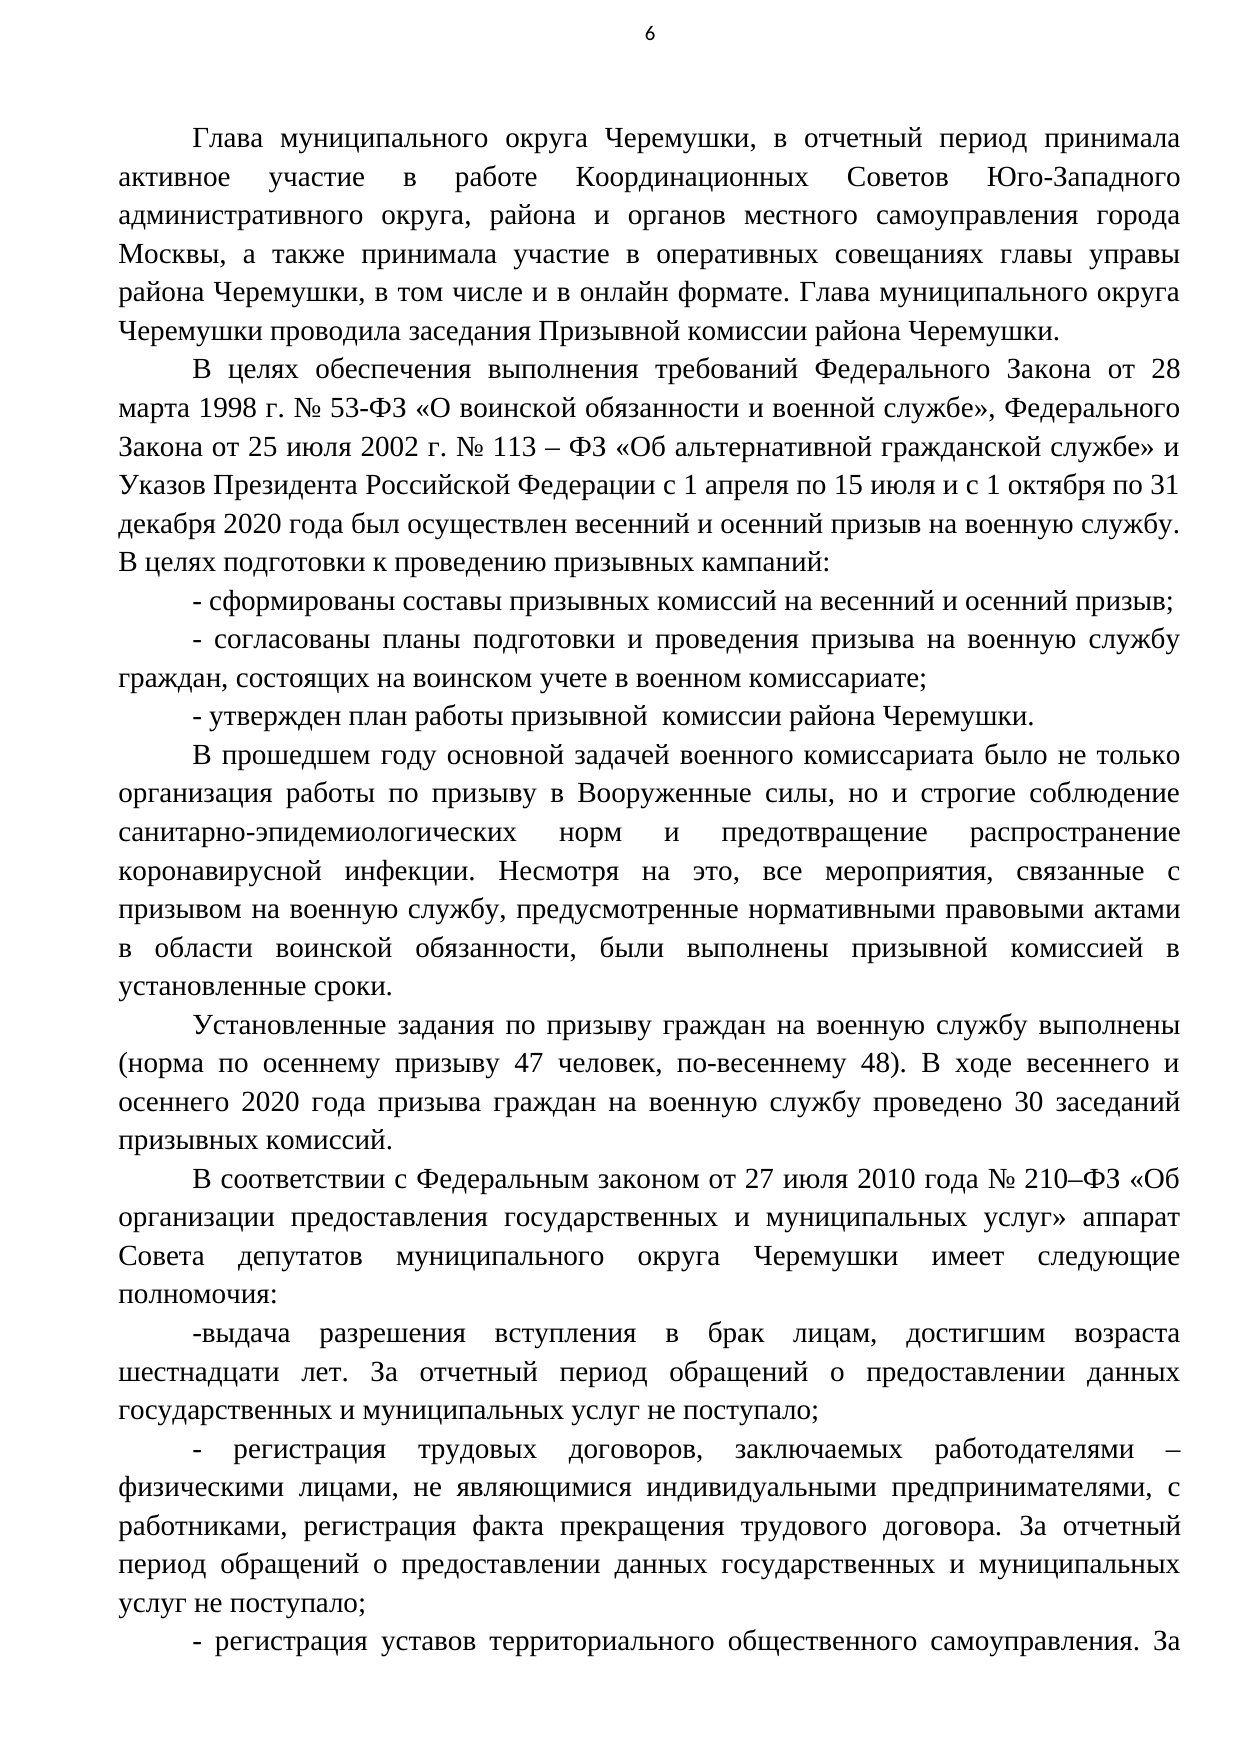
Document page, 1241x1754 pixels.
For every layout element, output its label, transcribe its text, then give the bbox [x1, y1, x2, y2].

text В прошедшем году основной задачей военного комиссариата было не только организация работы по призыву в Вооруженные силы, но и строгие соблюдение санитарно-эпидемиологических норм и предотвращение распространение коронавирусной инфекции. Несмотря на это, все мероприятия, связанные с призывом на военную службу, предусмотренные нормативными правовыми актами в области воинской обязанности, были выполнены призывной комиссией в установленные сроки. [118, 737, 1181, 1002]
text - утвержден план работы призывной комиссии района Черемушки. [118, 698, 1181, 732]
text В соответствии с Федеральным законом от 27 июля 2010 года № 210–ФЗ «Об организации предоставления государственных и муниципальных услуг» аппарат Совета депутатов муниципального округа Черемушки имеет следующие полномочия: [118, 1161, 1181, 1310]
text -выдача разрешения вступления в брак лицам, достигшим возраста шестнадцати лет. За отчетный период обращений о предоставлении данных государственных и муниципальных услуг не поступало; [118, 1315, 1181, 1426]
text Установленные задания по призыву граждан на военную службу выполнены (норма по осеннему призыву 47 человек, по-весеннему 48). В ходе весеннего и осеннего 2020 года призыва граждан на военную службу проведено 30 заседаний призывных комиссий. [118, 1007, 1181, 1156]
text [118, 1623, 1181, 1657]
text - регистрация трудовых договоров, заключаемых работодателями – физическими лицами, не являющимися индивидуальными предпринимателями, с работниками, регистрация факта прекращения трудового договора. За отчетный период обращений о предоставлении данных государственных и муниципальных услуг не поступало; [118, 1431, 1181, 1618]
text - сформированы составы призывных комиссий на весенний и осенний призыв; [118, 583, 1181, 616]
text Глава муниципального округа Черемушки, в отчетный период принимала активное участие в работе Координационных Советов Юго-Западного административного округа, района и органов местного самоуправления города Москвы, а также принимала участие в оперативных совещаниях главы управы района Черемушки, в том числе и в онлайн формате. Глава муниципального округа Черемушки проводила заседания Призывной комиссии района Черемушки. [118, 120, 1181, 347]
text В целях обеспечения выполнения требований Федерального Закона от 28 марта 1998 г. № 53-ФЗ «О воинской обязанности и военной службе», Федерального Закона от 25 июля 2002 г. № 113 – ФЗ «Об альтернативной гражданской службе» и Указов Президента Российской Федерации с 1 апреля по 15 июля и с 1 октября по 31 декабря 2020 года был осуществлен весенний и осенний призыв на военную службу. В целях подготовки к проведению призывных кампаний: [118, 352, 1181, 578]
text - согласованы планы подготовки и проведения призыва на военную службу граждан, состоящих на воинском учете в военном комиссариате; [118, 621, 1181, 693]
